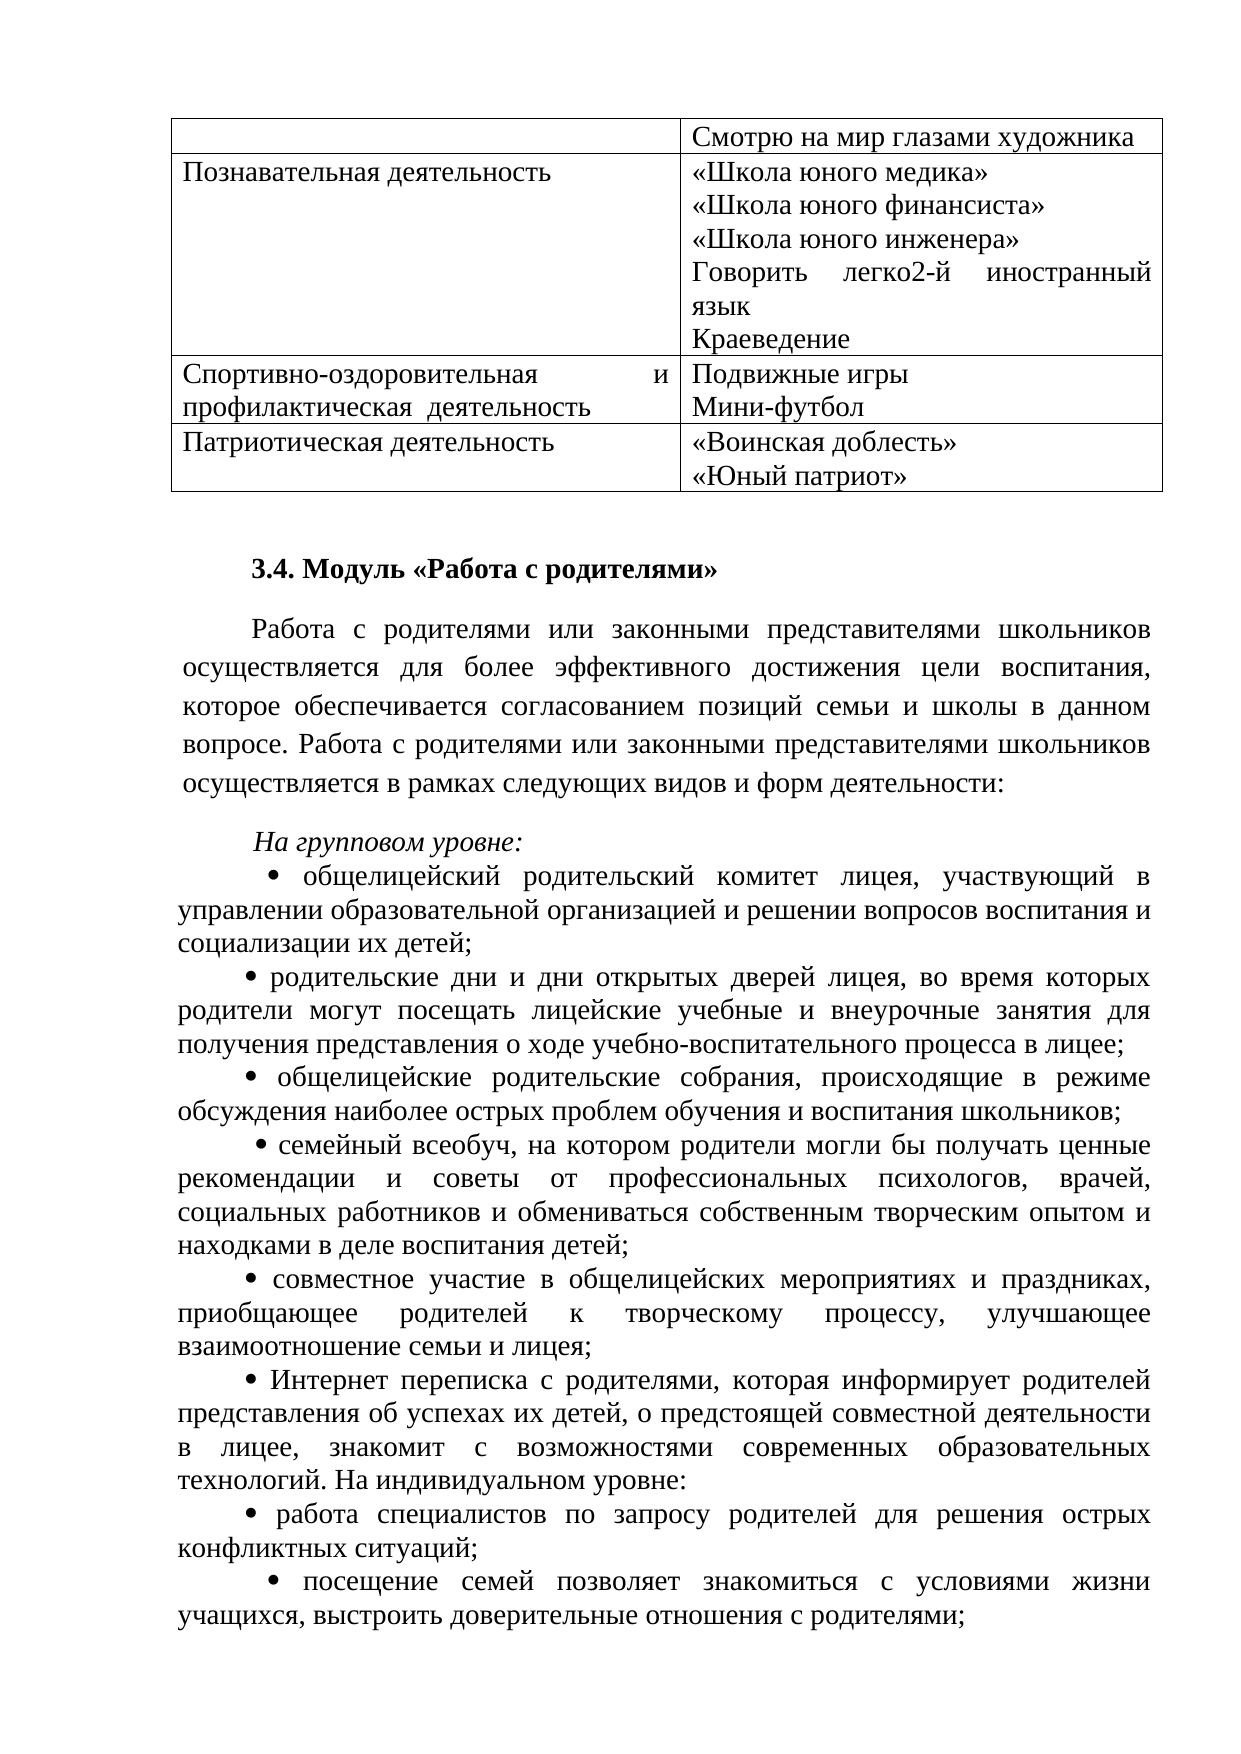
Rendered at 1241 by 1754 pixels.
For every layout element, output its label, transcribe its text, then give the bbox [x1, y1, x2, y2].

text общелицейский родительский комитет лицея, участвующий в управлении образовательной организацией и решении вопросов воспитания и социализации их детей; [177, 858, 1152, 959]
text посещение семей позволяет знакомиться с условиями жизни учащихся, выстроить доверительные отношения с родителями; [177, 1563, 1152, 1630]
text родительские дни и дни открытых дверей лицея, во время которых родители могут посещать лицейские учебные и внеурочные занятия для получения представления о ходе учебно-воспитательного процесса в лицее; [177, 959, 1152, 1059]
table_cell Патриотическая деятельность [172, 424, 680, 491]
table_cell Познавательная деятельность [172, 154, 680, 355]
table_cell Подвижные игры Мини-футбол [681, 356, 1162, 423]
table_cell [172, 119, 680, 153]
text совместное участие в общелицейских мероприятиях и праздниках, приобщающее родителей к творческому процессу, улучшающее взаимоотношение семьи и лицея; [177, 1261, 1152, 1362]
text Работа с родителями или законными представителями школьников осуществляется для более эффективного достижения цели воспитания, которое обеспечивается согласованием позиций семьи и школы в данном вопросе. Работа с родителями или законными представителями школьников осуществляется в рамках следующих видов и форм деятельности: [182, 611, 1152, 799]
text работа специалистов по запросу родителей для решения острых конфликтных ситуаций; [177, 1496, 1152, 1563]
table_cell «Воинская доблесть» «Юный патриот» [681, 424, 1162, 491]
table_cell «Школа юного медика» «Школа юного финансиста» «Школа юного инженера» Говорить легко2-й иностранный язык Краеведение [681, 154, 1162, 355]
text 3.4. Модуль «Работа с родителями» [182, 552, 1152, 585]
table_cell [681, 119, 1162, 153]
text семейный всеобуч, на котором родители могли бы получать ценные рекомендации и советы от профессиональных психологов, врачей, социальных работников и обмениваться собственным творческим опытом и находками в деле воспитания детей; [177, 1127, 1152, 1261]
text Интернет переписка с родителями, которая информирует родителей представления об успехах их детей, о предстоящей совместной деятельности в лицее, знакомит с возможностями современных образовательных технологий. На индивидуальном уровне: [177, 1362, 1152, 1496]
table_cell Спортивно-оздоровительная и профилактическая деятельность [172, 356, 680, 423]
text На групповом уровне: [177, 824, 1152, 858]
text общелицейские родительские собрания, происходящие в режиме обсуждения наиболее острых проблем обучения и воспитания школьников; [177, 1059, 1152, 1127]
